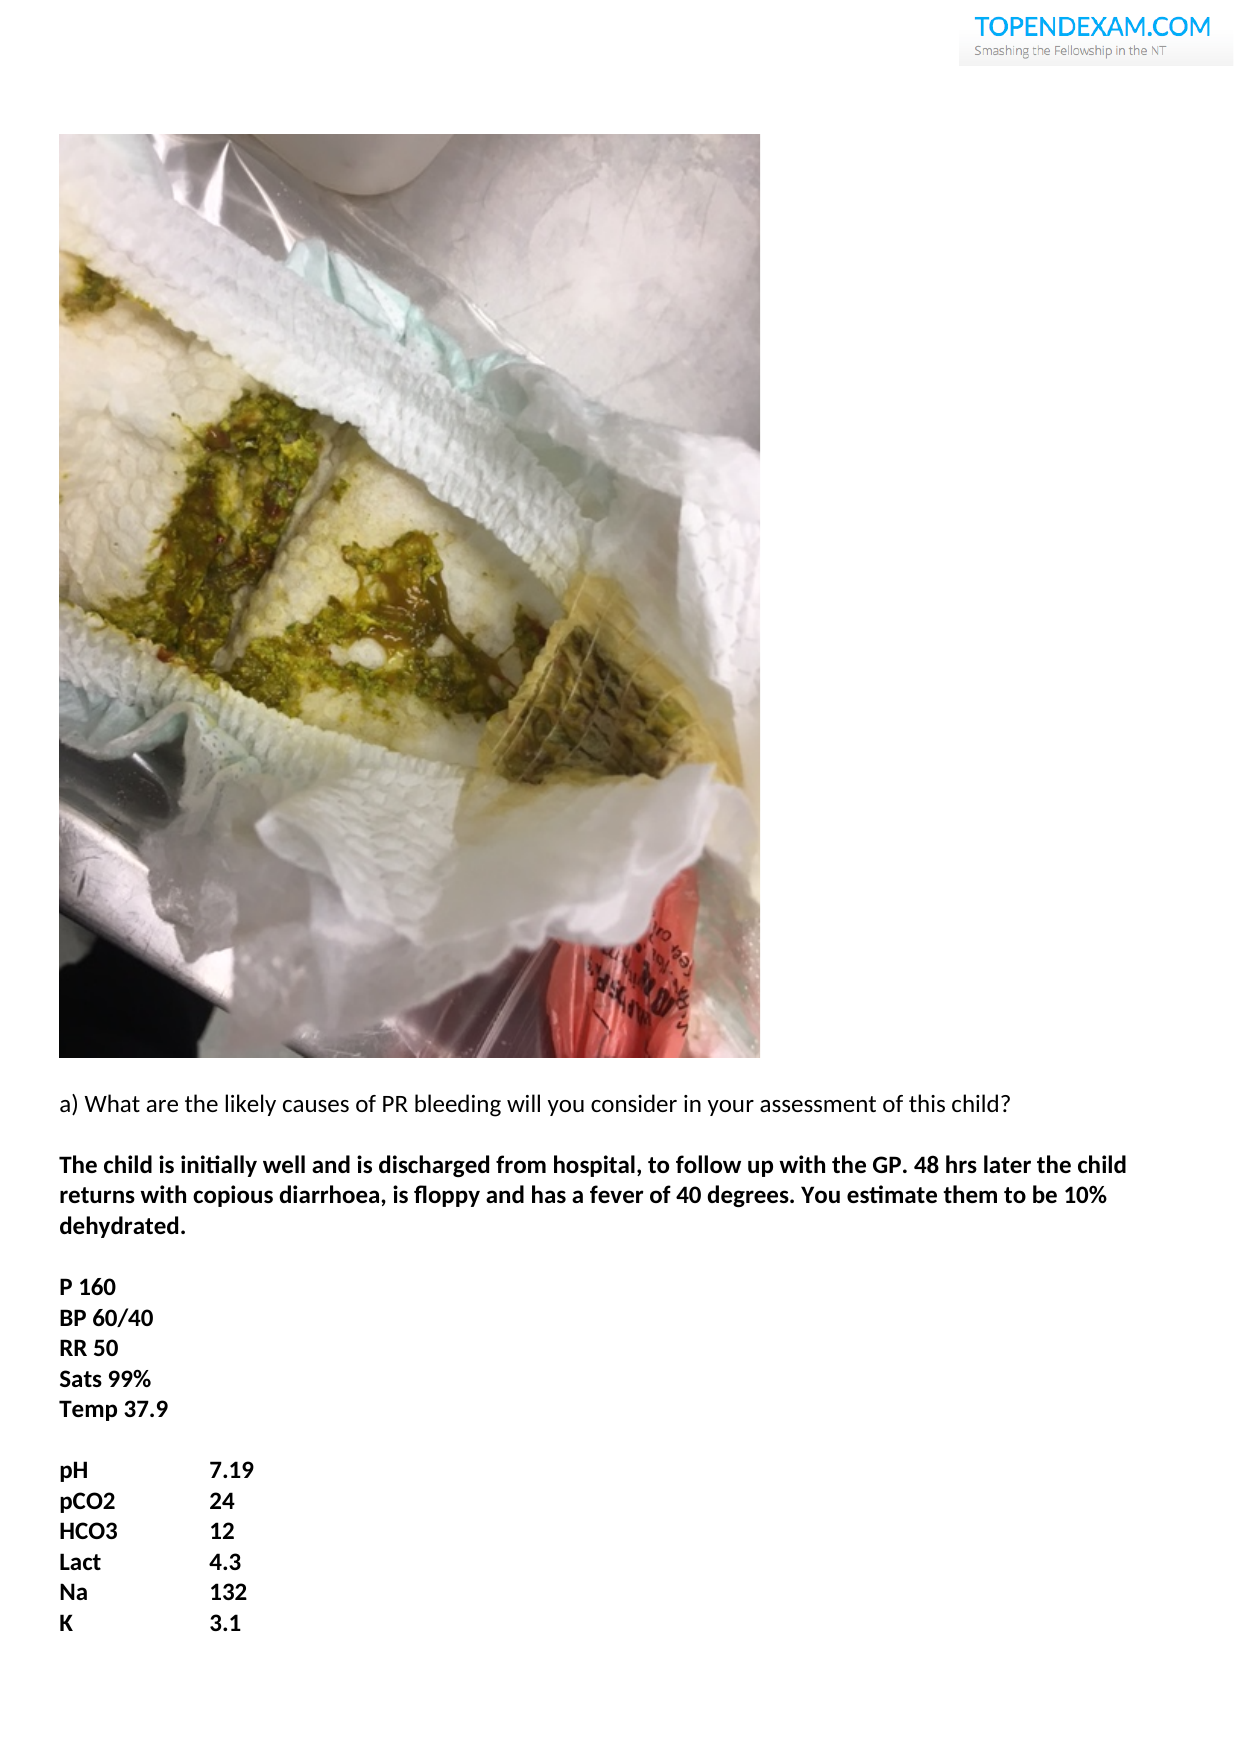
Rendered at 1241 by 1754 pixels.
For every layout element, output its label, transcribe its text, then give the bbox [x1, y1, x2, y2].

text Temp 37.9 [59, 1393, 1181, 1424]
text Na 132 [59, 1576, 1181, 1607]
text K 3.1 [59, 1607, 1181, 1637]
text pH 7.19 [59, 1454, 1181, 1485]
text RR 50 [59, 1332, 1181, 1363]
text HCO3 12 [59, 1515, 1181, 1546]
text The child is initially well and is discharged from hospital, to follow up with the GP. 48 hrs later the child returns with copious diarrhoea, is floppy and has a fever of 40 degrees. You estimate them to be 10% dehydrated. [59, 1149, 1181, 1241]
text P 160 [59, 1271, 1181, 1302]
text pCO2 24 [59, 1485, 1181, 1515]
text BP 60/40 [59, 1302, 1181, 1332]
text Sats 99% [59, 1363, 1181, 1393]
picture [59, 134, 761, 1058]
picture [959, 2, 1234, 66]
text a) What are the likely causes of PR bleeding will you consider in your assessment of this child? [59, 1088, 1181, 1119]
text Lact 4.3 [59, 1546, 1181, 1576]
